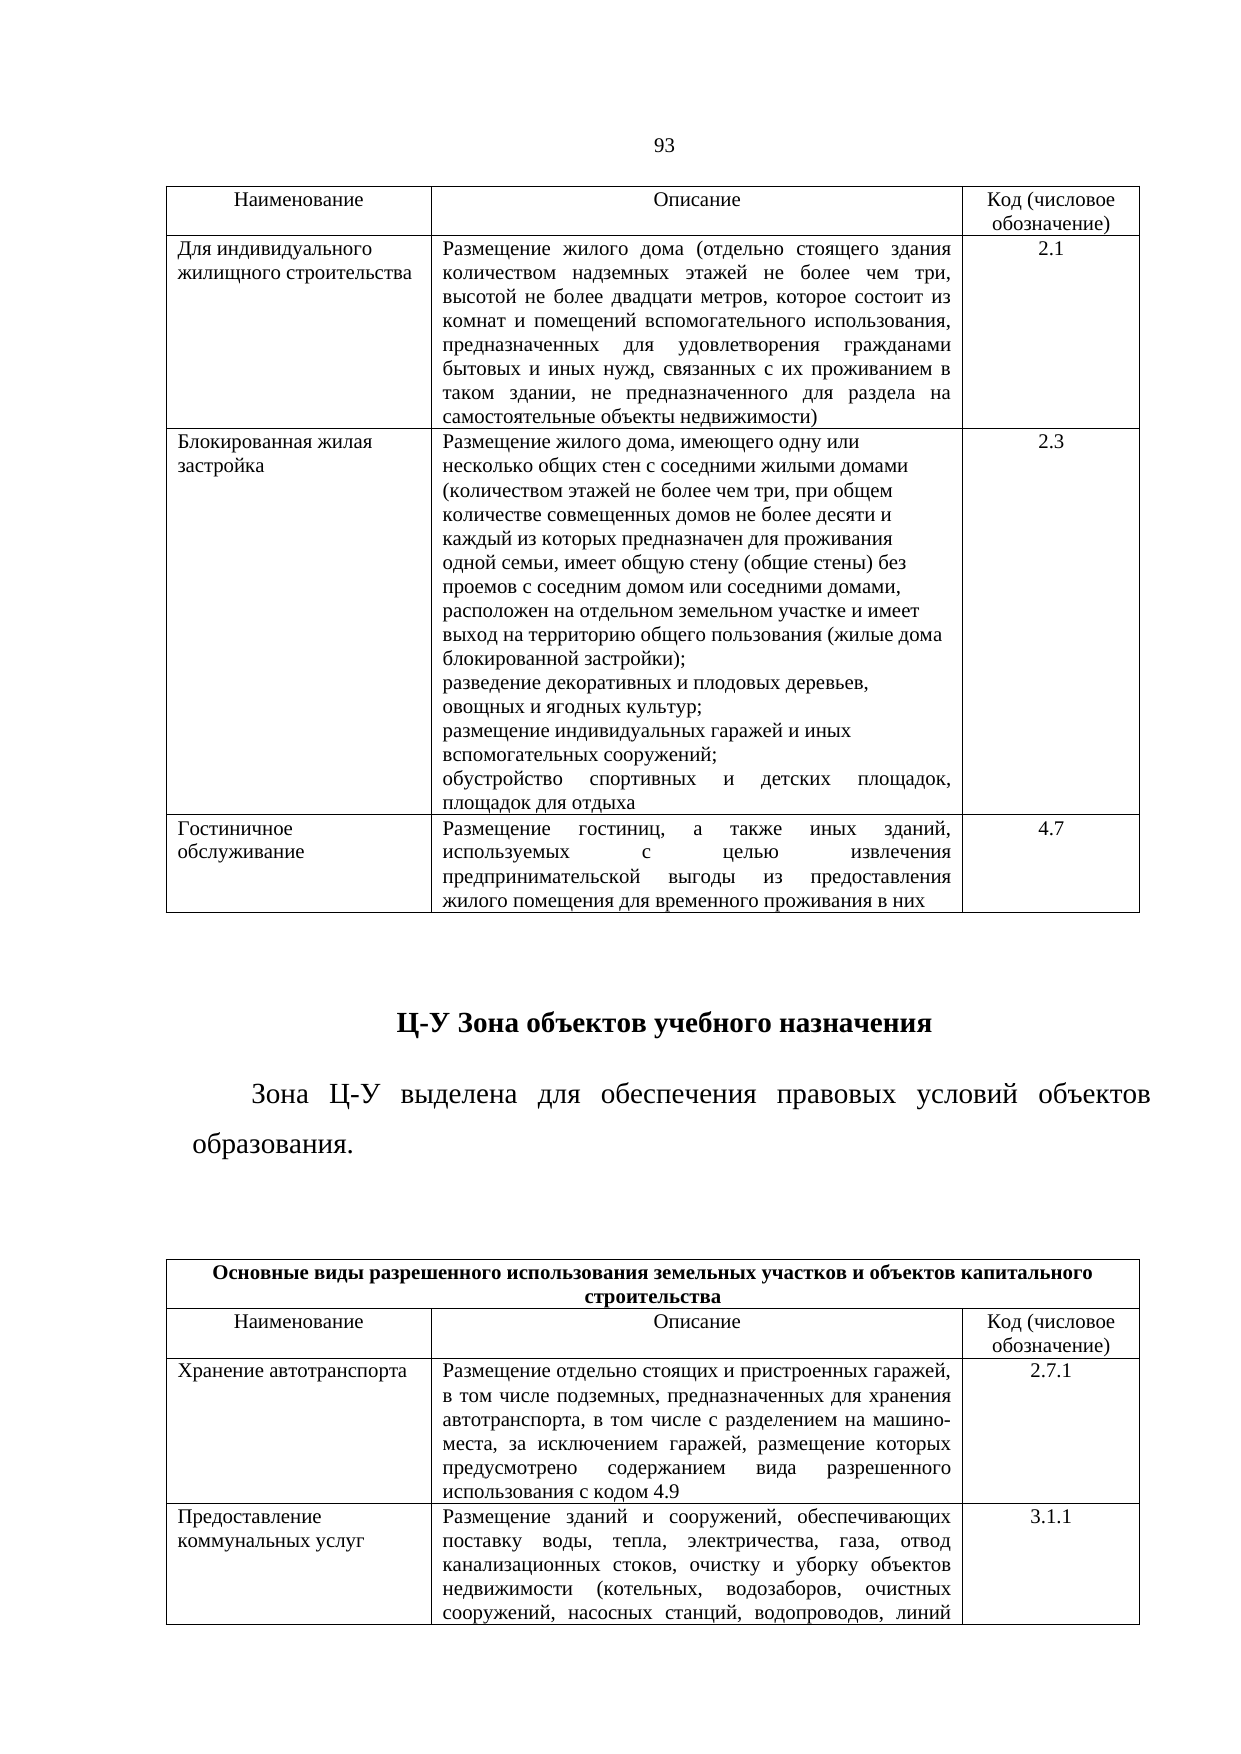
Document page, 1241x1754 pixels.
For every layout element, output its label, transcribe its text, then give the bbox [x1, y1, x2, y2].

table_cell Описание [432, 187, 962, 235]
table_cell Описание [432, 1309, 962, 1357]
table_cell Хранение автотранспорта [167, 1359, 431, 1503]
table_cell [167, 1504, 431, 1624]
table_header Основные виды разрешенного использования земельных участков и объектов капитального строительства [167, 1260, 1139, 1308]
table_cell Для индивидуального жилищного строительства [167, 236, 431, 428]
table_cell Наименование [167, 1309, 431, 1357]
table_cell Размещение жилого дома, имеющего одну или несколько общих стен с соседними жилыми домами (количеством этажей не более чем три, при общем количестве совмещенных домов не более десяти и каждый из которых предназначен для проживания одной семьи, имеет общую стену (общие стены) без проемов с соседним домом или соседними домами, расположен на отдельном земельном участке и имеет выход на территорию общего пользования (жилые дома блокированной застройки); разведение декоративных и плодовых деревьев, овощных и ягодных культур; размещение индивидуальных гаражей и иных вспомогательных сооружений; обустройство спортивных и детских площадок, площадок для отдыха [432, 429, 962, 814]
table_cell 3.1.1 [963, 1504, 1139, 1624]
text Ц-У Зона объектов учебного назначения [177, 1005, 1152, 1038]
table_cell Наименование [167, 187, 431, 235]
table_cell Размещение гостиниц, а также иных зданий, используемых с целью извлечения предпринимательской выгоды из предоставления жилого помещения для временного проживания в них [432, 815, 962, 912]
table_cell 4.7 [963, 815, 1139, 912]
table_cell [432, 1504, 962, 1624]
table_cell Блокированная жилая застройка [167, 429, 431, 814]
table_cell Код (числовое обозначение) [963, 187, 1139, 235]
table_cell Гостиничное обслуживание [167, 815, 431, 912]
table_cell 2.7.1 [963, 1359, 1139, 1503]
table_cell 2.3 [963, 429, 1139, 814]
table_cell 2.1 [963, 236, 1139, 428]
table_cell Размещение жилого дома (отдельно стоящего здания количеством надземных этажей не более чем три, высотой не более двадцати метров, которое состоит из комнат и помещений вспомогательного использования, предназначенных для удовлетворения гражданами бытовых и иных нужд, связанных с их проживанием в таком здании, не предназначенного для раздела на самостоятельные объекты недвижимости) [432, 236, 962, 428]
table_cell Код (числовое обозначение) [963, 1309, 1139, 1357]
text Зона Ц-У выделена для обеспечения правовых условий объектов образования. [192, 1076, 1152, 1160]
table_cell Размещение отдельно стоящих и пристроенных гаражей, в том числе подземных, предназначенных для хранения автотранспорта, в том числе с разделением на машино-места, за исключением гаражей, размещение которых предусмотрено содержанием вида разрешенного использования с кодом 4.9 [432, 1359, 962, 1503]
